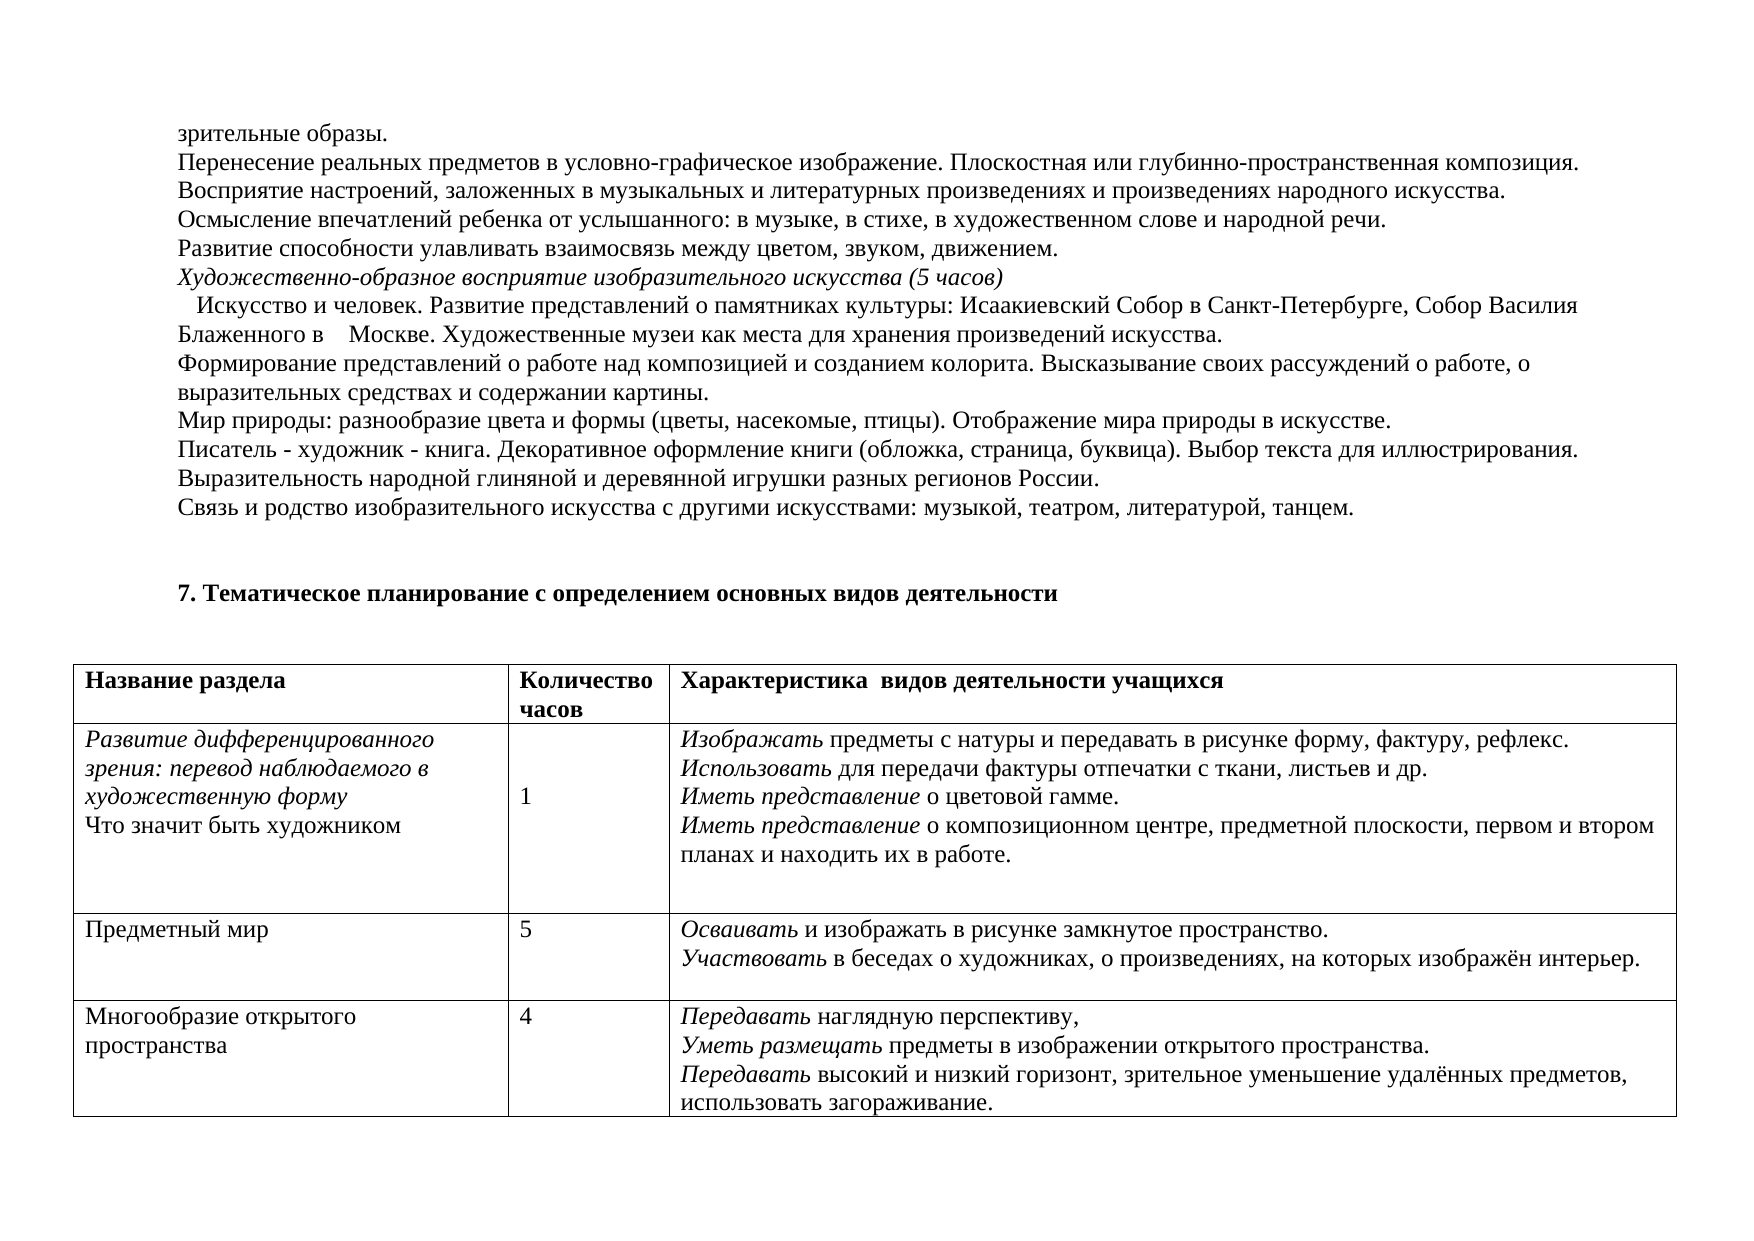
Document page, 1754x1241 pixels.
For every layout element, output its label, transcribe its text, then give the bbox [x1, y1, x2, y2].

table_cell Развитие дифференцированного зрения: перевод наблюдаемого в художественную форму Что значит быть художником [74, 724, 508, 913]
table_cell Изображать предметы с натуры и передавать в рисунке форму, фактуру, рефлекс. Использовать для передачи фактуры отпечатки с ткани, листьев и др. Иметь представление о цветовой гамме. Иметь представление о композиционном центре, предметной плоскости, первом и втором планах и находить их в работе. [670, 724, 1676, 913]
text Искусство и человек. Развитие представлений о памятниках культуры: Исаакиевский Собор в Санкт-Петербурге, Собор Василия Блаженного в Москве. Художественные музеи как места для хранения произведений искусства. Формирование представлений о работе над композицией и созданием колорита. Высказывание своих рассуждений о работе, о выразительных средствах и содержании картины. Мир природы: разнообразие цвета и формы (цветы, насекомые, птицы). Отображение мира природы в искусстве. Писатель - художник - книга. Декоративное оформление книги (обложка, страница, буквица). Выбор текста для иллюстрирования. Выразительность народной глиняной и деревянной игрушки разных регионов России. Связь и родство изобразительного искусства с другими искусствами: музыкой, театром, литературой, танцем. [177, 291, 1665, 521]
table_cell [670, 1001, 1676, 1116]
table_cell Осваивать и изображать в рисунке замкнутое пространство. Участвовать в беседах о художниках, о произведениях, на которых изображён интерьер. [670, 914, 1676, 1000]
table_cell 1 [509, 724, 669, 913]
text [177, 118, 1665, 262]
text 7. Тематическое планирование с определением основных видов деятельности [177, 578, 1665, 607]
table_cell 4 [509, 1001, 669, 1116]
table_header Характеристика видов деятельности учащихся [670, 665, 1676, 723]
text Художественно-образное восприятие изобразительного искусства (5 часов) [177, 262, 1665, 291]
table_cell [74, 1001, 508, 1116]
table_cell 5 [509, 914, 669, 1000]
table_header Название раздела [74, 665, 508, 723]
table_header Количество часов [509, 665, 669, 723]
table_cell Предметный мир [74, 914, 508, 1000]
